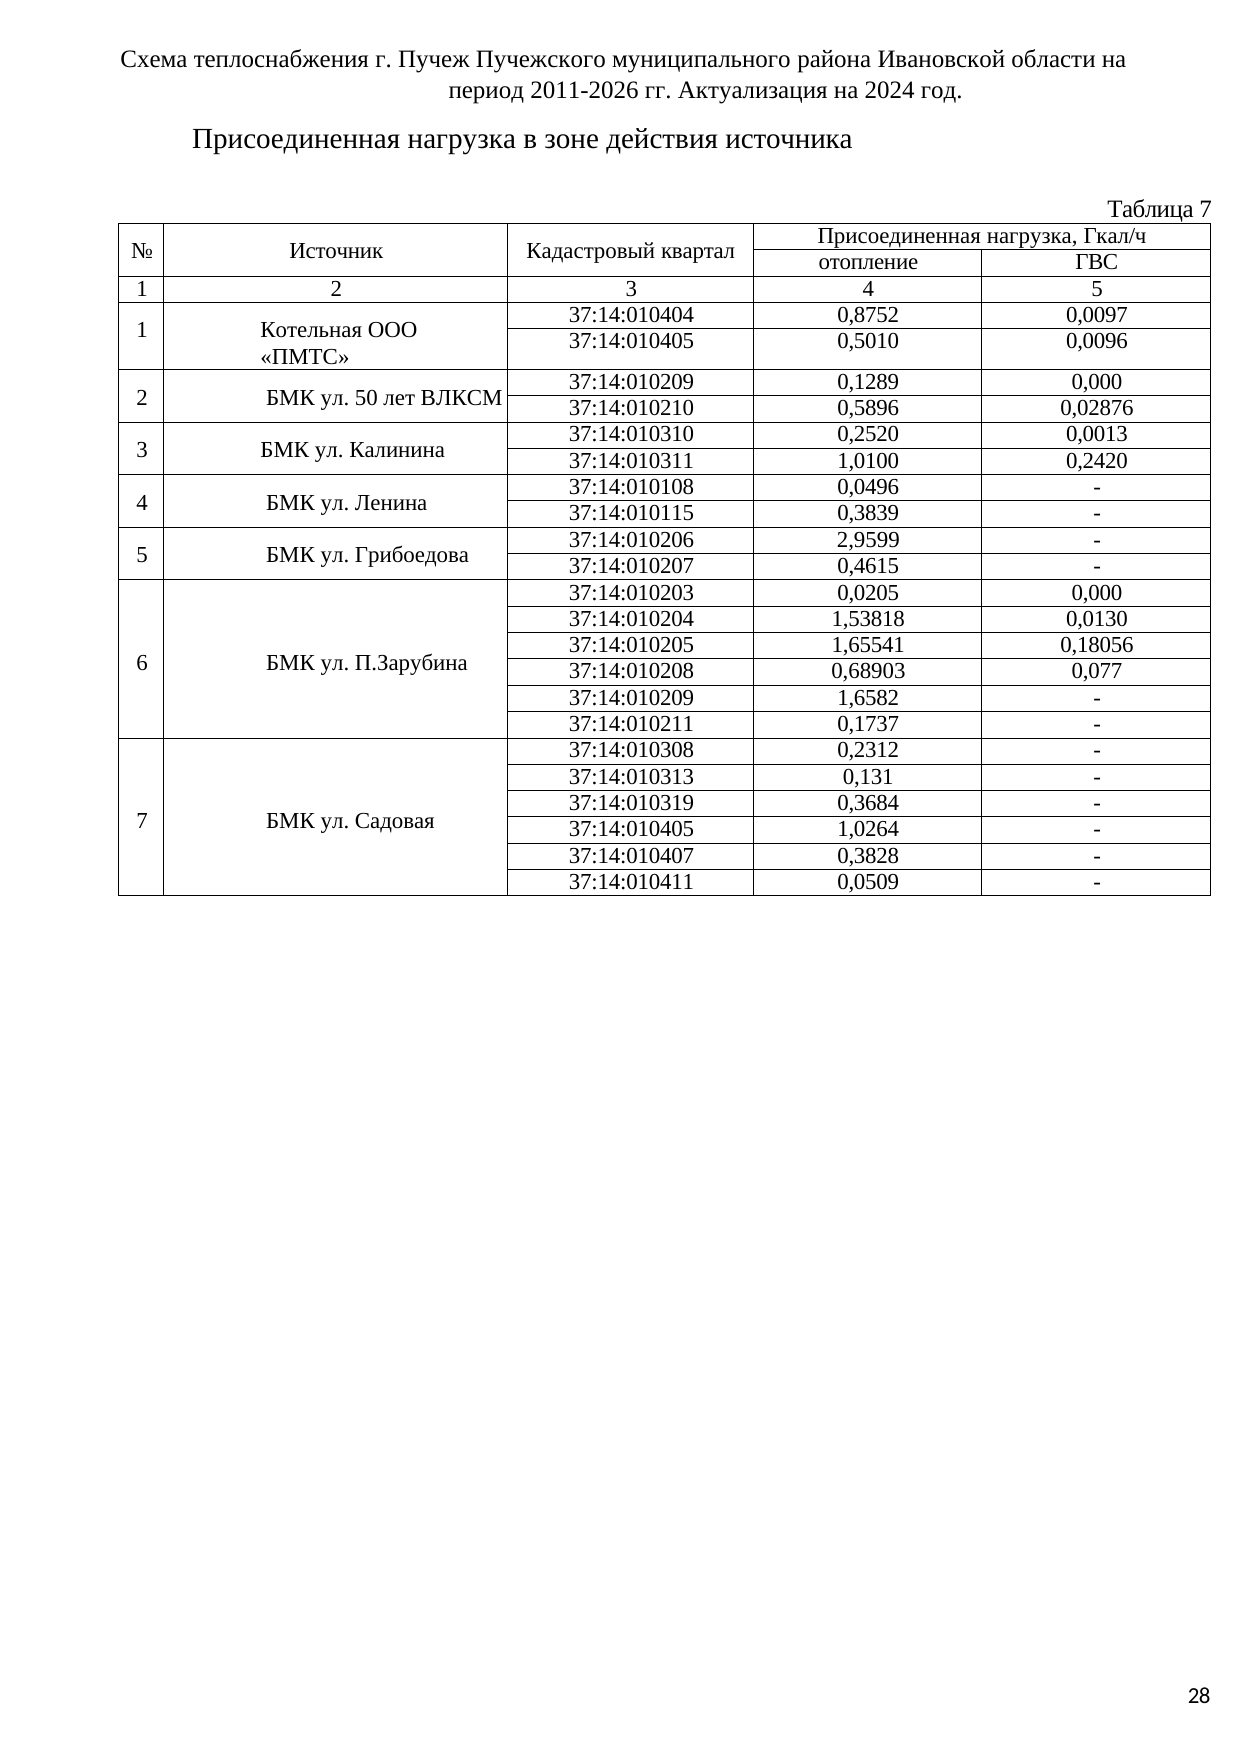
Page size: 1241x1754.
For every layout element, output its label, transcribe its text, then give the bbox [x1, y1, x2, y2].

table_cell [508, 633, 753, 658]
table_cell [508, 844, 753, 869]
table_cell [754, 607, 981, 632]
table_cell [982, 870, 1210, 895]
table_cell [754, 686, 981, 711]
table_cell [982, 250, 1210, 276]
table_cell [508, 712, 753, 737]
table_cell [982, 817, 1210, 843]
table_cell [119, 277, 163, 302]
text Таблица 7 [1107, 194, 1223, 223]
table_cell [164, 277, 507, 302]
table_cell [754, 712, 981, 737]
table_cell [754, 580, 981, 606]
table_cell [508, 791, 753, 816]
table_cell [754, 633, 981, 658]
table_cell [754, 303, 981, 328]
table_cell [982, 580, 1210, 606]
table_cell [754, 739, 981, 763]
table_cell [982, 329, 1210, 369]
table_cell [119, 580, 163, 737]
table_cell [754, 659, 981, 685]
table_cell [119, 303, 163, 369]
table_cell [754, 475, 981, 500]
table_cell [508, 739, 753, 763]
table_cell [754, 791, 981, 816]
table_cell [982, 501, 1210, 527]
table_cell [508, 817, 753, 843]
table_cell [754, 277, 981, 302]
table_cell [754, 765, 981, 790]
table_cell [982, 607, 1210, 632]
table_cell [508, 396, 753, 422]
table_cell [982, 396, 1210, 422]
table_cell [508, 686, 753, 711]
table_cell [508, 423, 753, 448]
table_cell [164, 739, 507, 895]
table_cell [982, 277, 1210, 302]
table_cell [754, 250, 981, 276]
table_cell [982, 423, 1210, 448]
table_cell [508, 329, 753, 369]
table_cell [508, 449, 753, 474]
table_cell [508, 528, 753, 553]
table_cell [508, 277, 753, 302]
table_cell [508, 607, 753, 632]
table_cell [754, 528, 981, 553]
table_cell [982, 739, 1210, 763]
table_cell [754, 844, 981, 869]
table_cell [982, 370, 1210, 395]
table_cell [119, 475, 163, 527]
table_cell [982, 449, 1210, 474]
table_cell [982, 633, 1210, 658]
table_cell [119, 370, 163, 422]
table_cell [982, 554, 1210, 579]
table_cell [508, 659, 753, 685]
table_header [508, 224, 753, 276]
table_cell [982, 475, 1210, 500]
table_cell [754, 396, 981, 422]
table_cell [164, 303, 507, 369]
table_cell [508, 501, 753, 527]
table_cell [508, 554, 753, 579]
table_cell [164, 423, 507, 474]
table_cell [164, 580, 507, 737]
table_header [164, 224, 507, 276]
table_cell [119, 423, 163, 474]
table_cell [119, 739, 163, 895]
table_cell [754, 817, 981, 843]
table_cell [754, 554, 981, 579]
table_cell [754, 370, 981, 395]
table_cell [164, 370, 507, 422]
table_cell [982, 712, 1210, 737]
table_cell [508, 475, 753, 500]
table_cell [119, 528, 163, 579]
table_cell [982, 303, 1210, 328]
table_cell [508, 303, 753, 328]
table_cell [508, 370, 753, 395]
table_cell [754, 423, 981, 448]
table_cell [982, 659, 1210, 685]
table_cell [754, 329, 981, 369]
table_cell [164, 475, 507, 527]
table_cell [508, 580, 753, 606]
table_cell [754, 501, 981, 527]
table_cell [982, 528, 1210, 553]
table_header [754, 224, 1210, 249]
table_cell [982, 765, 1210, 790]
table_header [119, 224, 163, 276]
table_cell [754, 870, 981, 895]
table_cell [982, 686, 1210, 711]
text Присоединенная нагрузка в зоне действия источника [192, 121, 858, 154]
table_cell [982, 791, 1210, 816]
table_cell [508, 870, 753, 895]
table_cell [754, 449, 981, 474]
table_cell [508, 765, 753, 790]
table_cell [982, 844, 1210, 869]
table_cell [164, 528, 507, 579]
